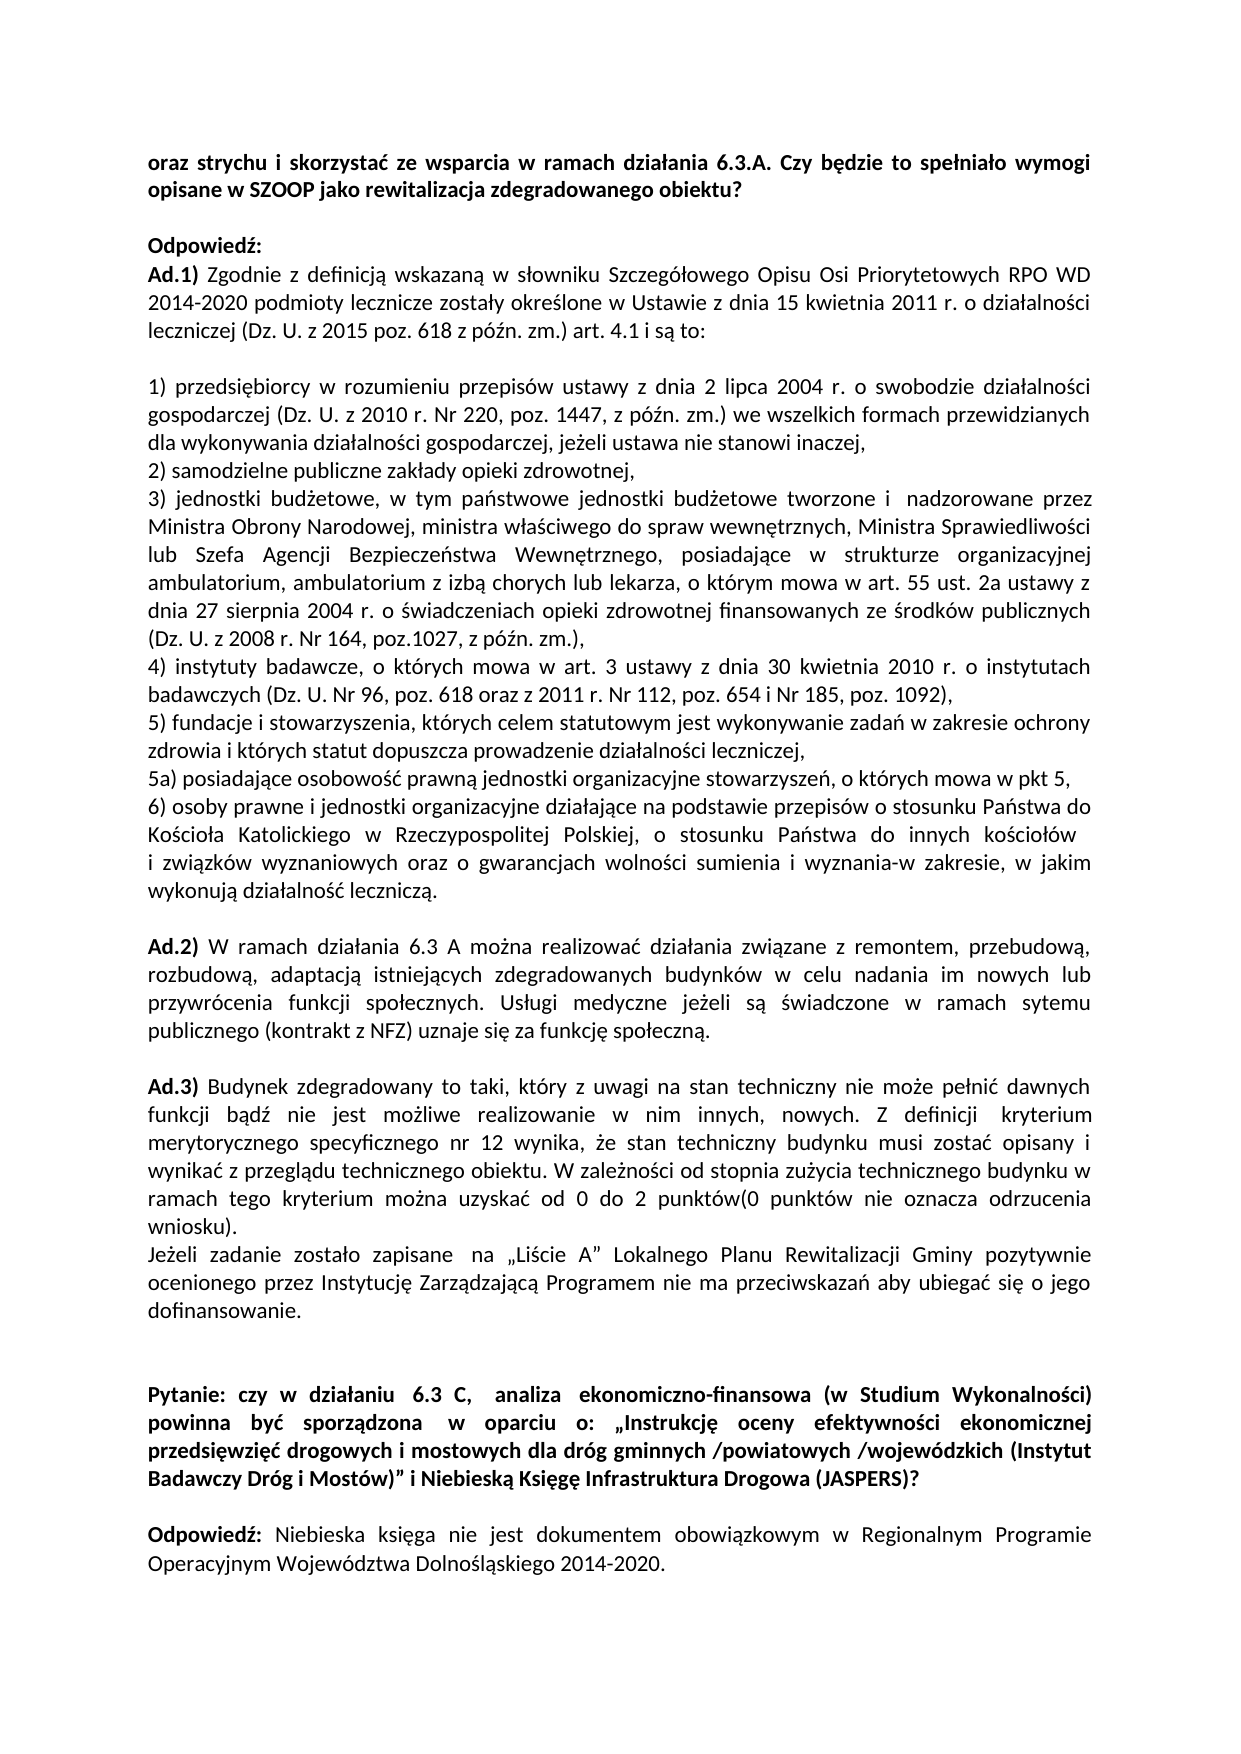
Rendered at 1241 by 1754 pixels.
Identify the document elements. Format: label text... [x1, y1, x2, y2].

text Jeżeli zadanie zostało zapisane na „Liście A” Lokalnego Planu Rewitalizacji Gminy pozytywnie ocenionego przez Instytucję Zarządzającą Programem nie ma przeciwskazań aby ubiegać się o jego dofinansowanie. [148, 1240, 1093, 1324]
text Pytanie: czy w działaniu 6.3 C, analiza ekonomiczno-finansowa (w Studium Wykonalności) powinna być sporządzona w oparciu o: „Instrukcję oceny efektywności ekonomicznej przedsięwzięć drogowych i mostowych dla dróg gminnych /powiatowych /wojewódzkich (Instytut Badawczy Dróg i Mostów)” i Niebieską Księgę Infrastruktura Drogowa (JASPERS)? [148, 1381, 1093, 1493]
text Odpowiedź: [148, 232, 1093, 260]
text Ad.2) W ramach działania 6.3 A można realizować działania związane z remontem, przebudową, rozbudową, adaptacją istniejących zdegradowanych budynków w celu nadania im nowych lub przywrócenia funkcji społecznych. Usługi medyczne jeżeli są świadczone w ramach sytemu publicznego (kontrakt z NFZ) uznaje się za funkcję społeczną. [148, 932, 1093, 1044]
text Odpowiedź: Niebieska księga nie jest dokumentem obowiązkowym w Regionalnym Programie Operacyjnym Województwa Dolnośląskiego 2014-2020. [148, 1521, 1093, 1577]
text 6) osoby prawne i jednostki organizacyjne działające na podstawie przepisów o stosunku Państwa do Kościoła Katolickiego w Rzeczypospolitej Polskiej, o stosunku Państwa do innych kościołów i związków wyznaniowych oraz o gwarancjach wolności sumienia i wyznania-w zakresie, w jakim wykonują działalność leczniczą. [148, 792, 1093, 904]
text Ad.1) Zgodnie z definicją wskazaną w słowniku Szczegółowego Opisu Osi Priorytetowych RPO WD 2014-2020 podmioty lecznicze zostały określone w Ustawie z dnia 15 kwietnia 2011 r. o działalności leczniczej (Dz. U. z 2015 poz. 618 z późn. zm.) art. 4.1 i są to: [148, 260, 1093, 344]
text Ad.3) Budynek zdegradowany to taki, który z uwagi na stan techniczny nie może pełnić dawnych funkcji bądź nie jest możliwe realizowanie w nim innych, nowych. Z definicji kryterium merytorycznego specyficznego nr 12 wynika, że stan techniczny budynku musi zostać opisany i wynikać z przeglądu technicznego obiektu. W zależności od stopnia zużycia technicznego budynku w ramach tego kryterium można uzyskać od 0 do 2 punktów(0 punktów nie oznacza odrzucenia wniosku). [148, 1072, 1093, 1240]
text 5a) posiadające osobowość prawną jednostki organizacyjne stowarzyszeń, o których mowa w pkt 5, [148, 764, 1093, 792]
text 4) instytuty badawcze, o których mowa w art. 3 ustawy z dnia 30 kwietnia 2010 r. o instytutach badawczych (Dz. U. Nr 96, poz. 618 oraz z 2011 r. Nr 112, poz. 654 i Nr 185, poz. 1092), [148, 652, 1093, 708]
text 1) przedsiębiorcy w rozumieniu przepisów ustawy z dnia 2 lipca 2004 r. o swobodzie działalności gospodarczej (Dz. U. z 2010 r. Nr 220, poz. 1447, z późn. zm.) we wszelkich formach przewidzianych dla wykonywania działalności gospodarczej, jeżeli ustawa nie stanowi inaczej, [148, 372, 1093, 456]
text 5) fundacje i stowarzyszenia, których celem statutowym jest wykonywanie zadań w zakresie ochrony zdrowia i których statut dopuszcza prowadzenie działalności leczniczej, [148, 708, 1093, 764]
text 2) samodzielne publiczne zakłady opieki zdrowotnej, [148, 456, 1093, 484]
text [148, 148, 1093, 204]
text 3) jednostki budżetowe, w tym państwowe jednostki budżetowe tworzone i nadzorowane przez Ministra Obrony Narodowej, ministra właściwego do spraw wewnętrznych, Ministra Sprawiedliwości lub Szefa Agencji Bezpieczeństwa Wewnętrznego, posiadające w strukturze organizacyjnej ambulatorium, ambulatorium z izbą chorych lub lekarza, o którym mowa w art. 55 ust. 2a ustawy z dnia 27 sierpnia 2004 r. o świadczeniach opieki zdrowotnej finansowanych ze środków publicznych (Dz. U. z 2008 r. Nr 164, poz.1027, z późn. zm.), [148, 484, 1093, 652]
